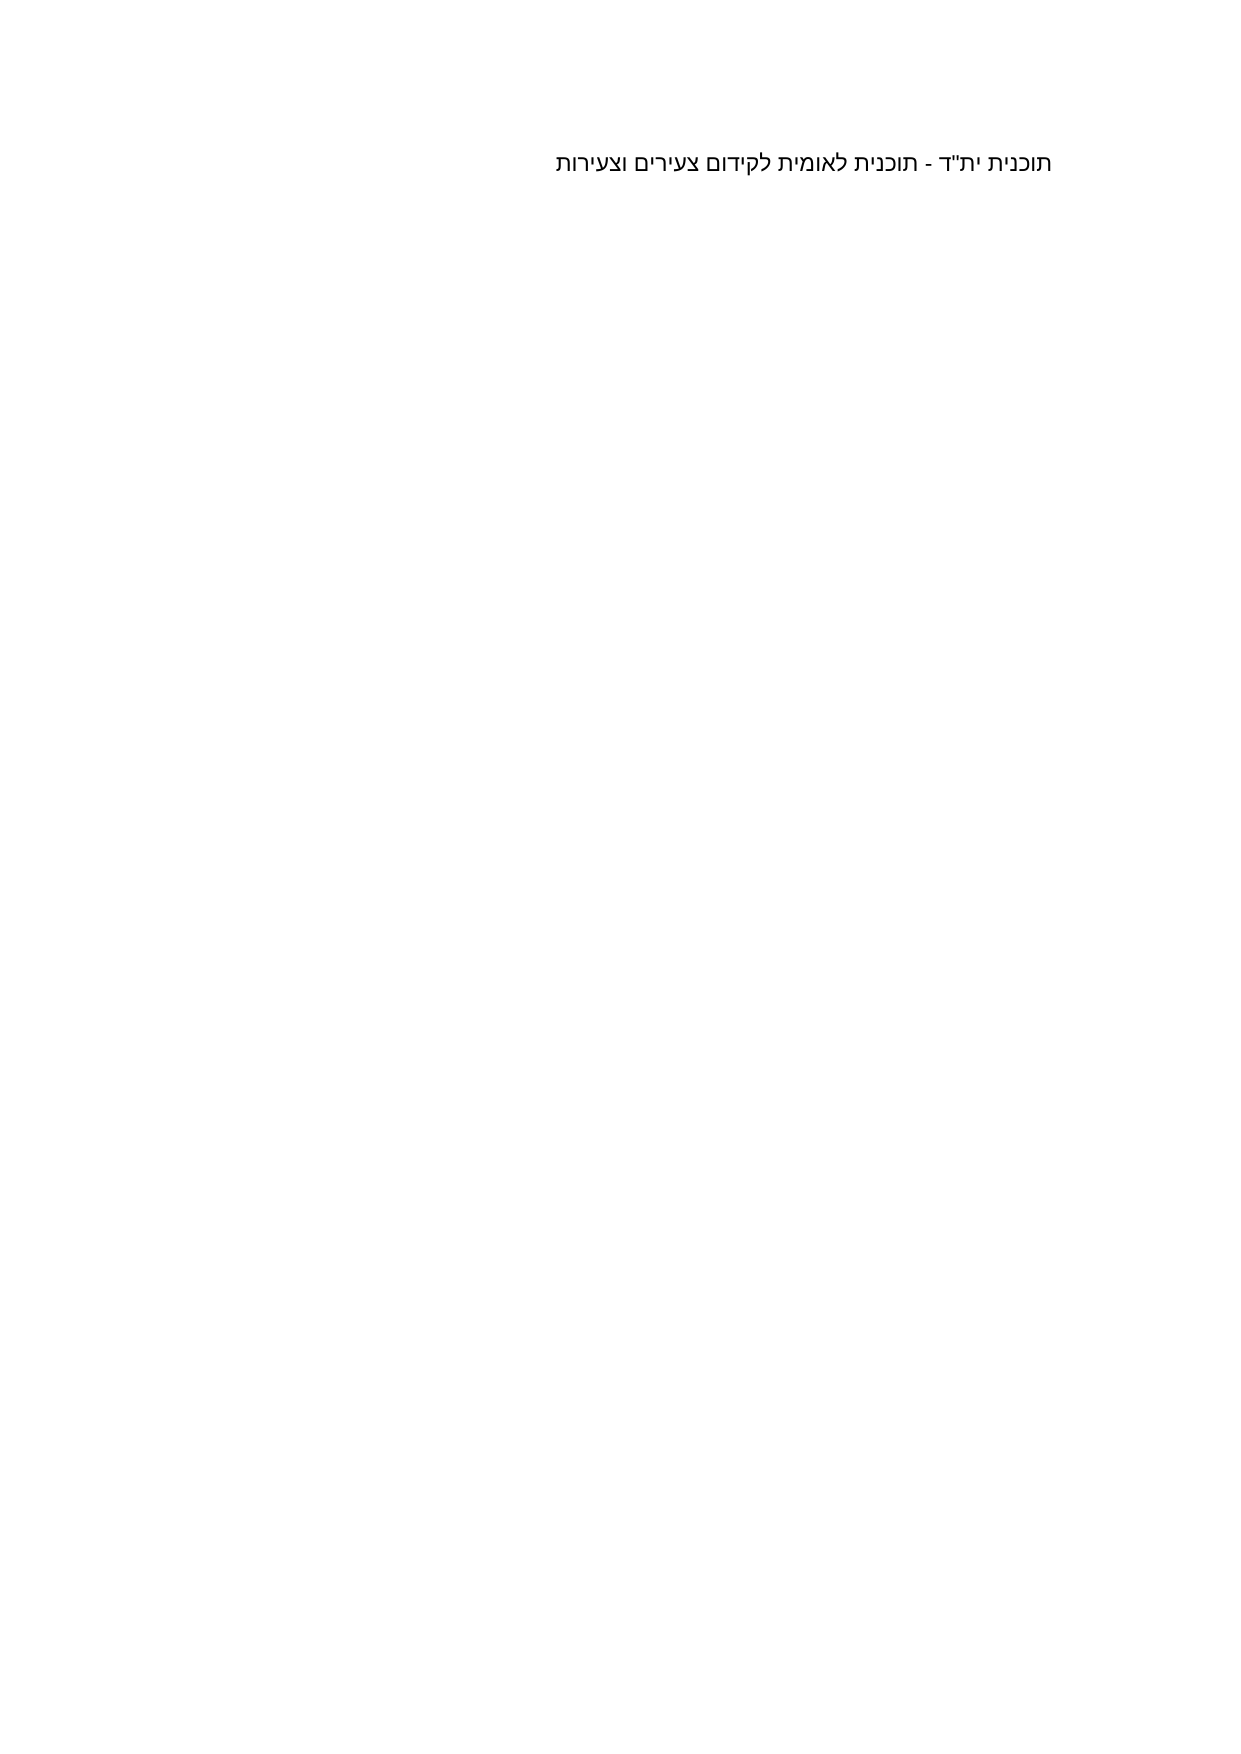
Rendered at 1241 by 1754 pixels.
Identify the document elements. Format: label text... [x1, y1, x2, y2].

text תוכנית ית"ד - תוכנית לאומית לקידום צעירים וצעירות [187, 150, 1053, 176]
